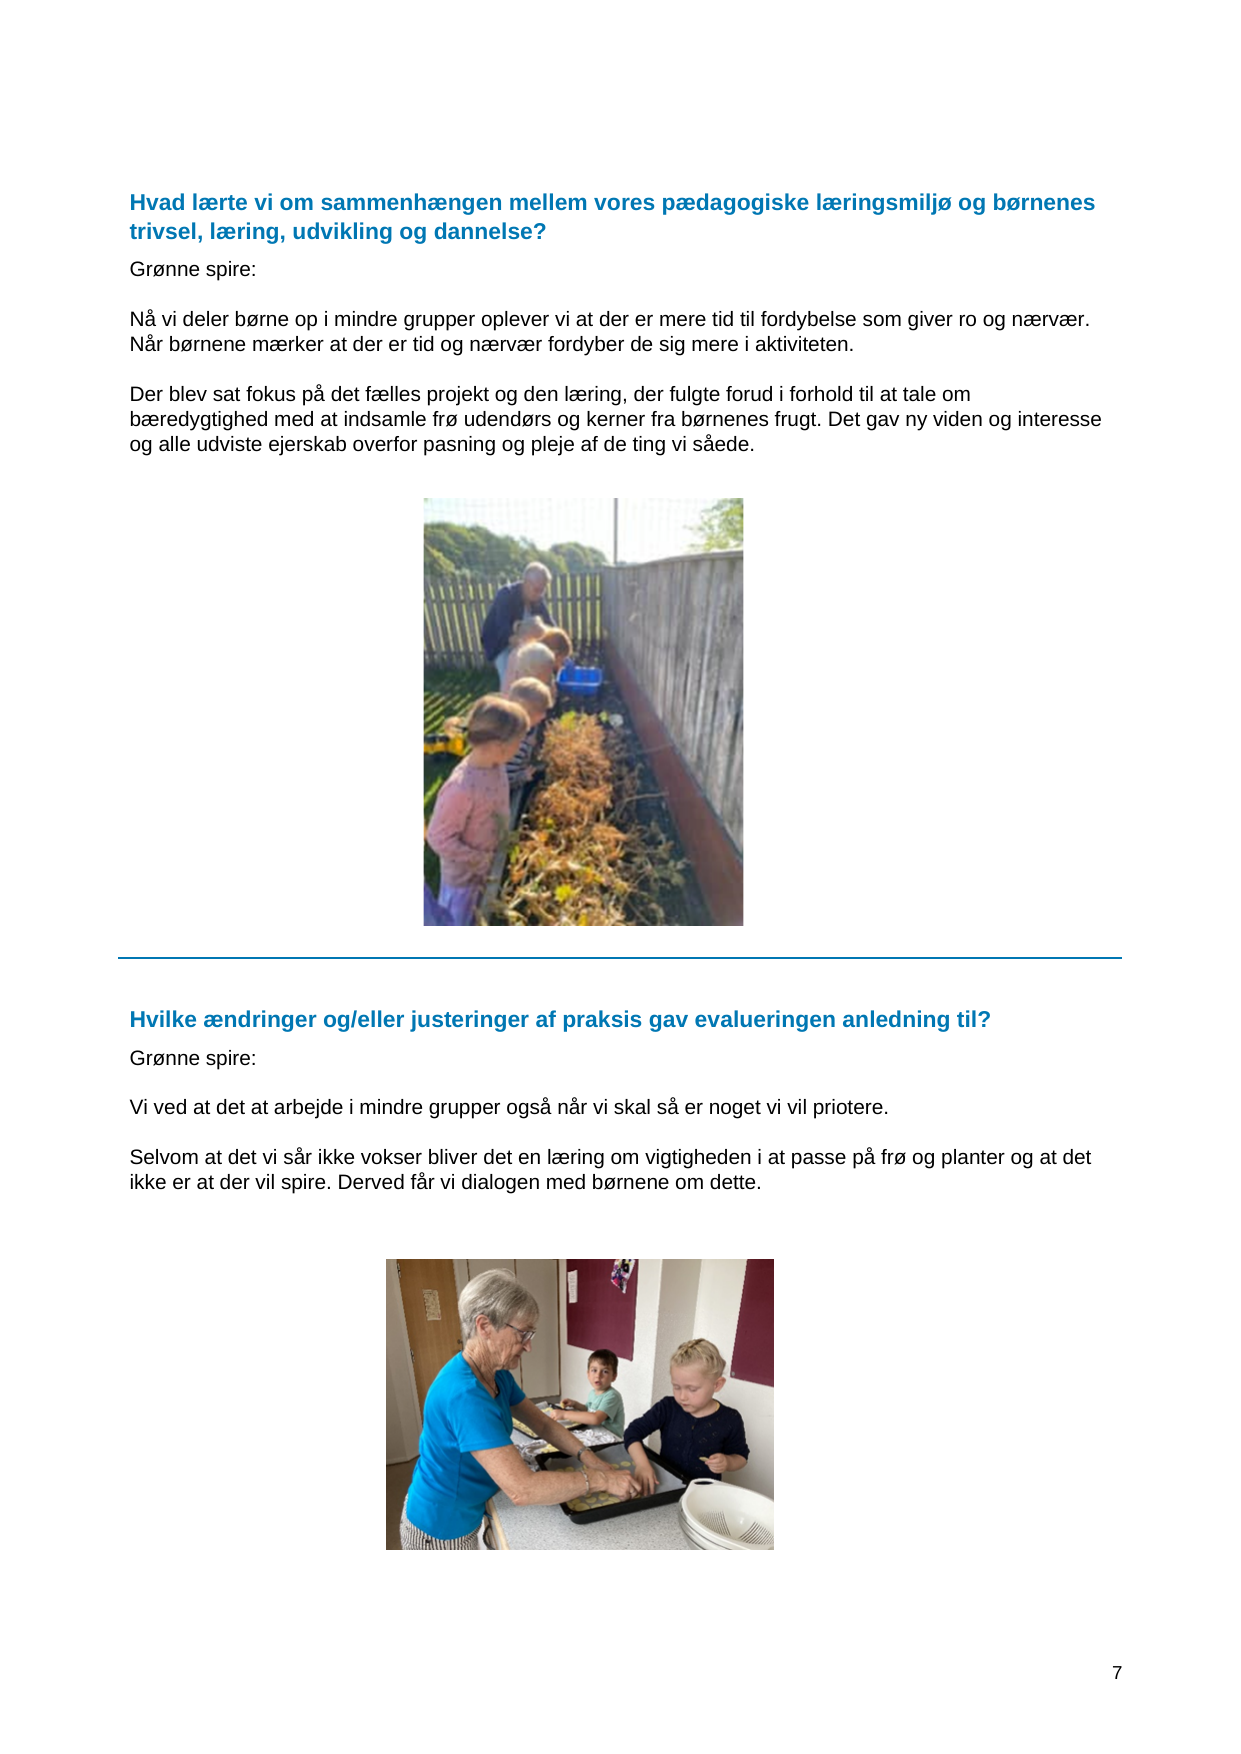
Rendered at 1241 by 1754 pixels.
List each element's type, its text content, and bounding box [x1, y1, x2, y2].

picture [386, 1292, 774, 1550]
table_header Hvilke ændringer og/eller justeringer af praksis gav evalueringen anledning til? Grønne spire: Vi ved at det at arbejde i mindre grupper også når vi skal så er noget vi vil priotere. Selvom at det vi sår ikke vokser bliver det en læring om vigtigheden i at passe på frø og planter og at det ikke er at der vil spire. Derved får vi dialogen med børnene om dette. [118, 965, 1122, 1292]
table_header Hvad lærte vi om sammenhængen mellem vores pædagogiske læringsmiljø og børnenes trivsel, læring, udvikling og dannelse? Grønne spire: Nå vi deler børne op i mindre grupper oplever vi at der er mere tid til fordybelse som giver ro og nærvær. Når børnene mærker at der er tid og nærvær fordyber de sig mere i aktiviteten. Der blev sat fokus på det fælles projekt og den læring, der fulgte forud i forhold til at tale om bæredygtighed med at indsamle frø udendørs og kerner fra børnenes frugt. Det gav ny viden og interesse og alle udviste ejerskab overfor pasning og pleje af de ting vi såede. [118, 148, 1122, 952]
